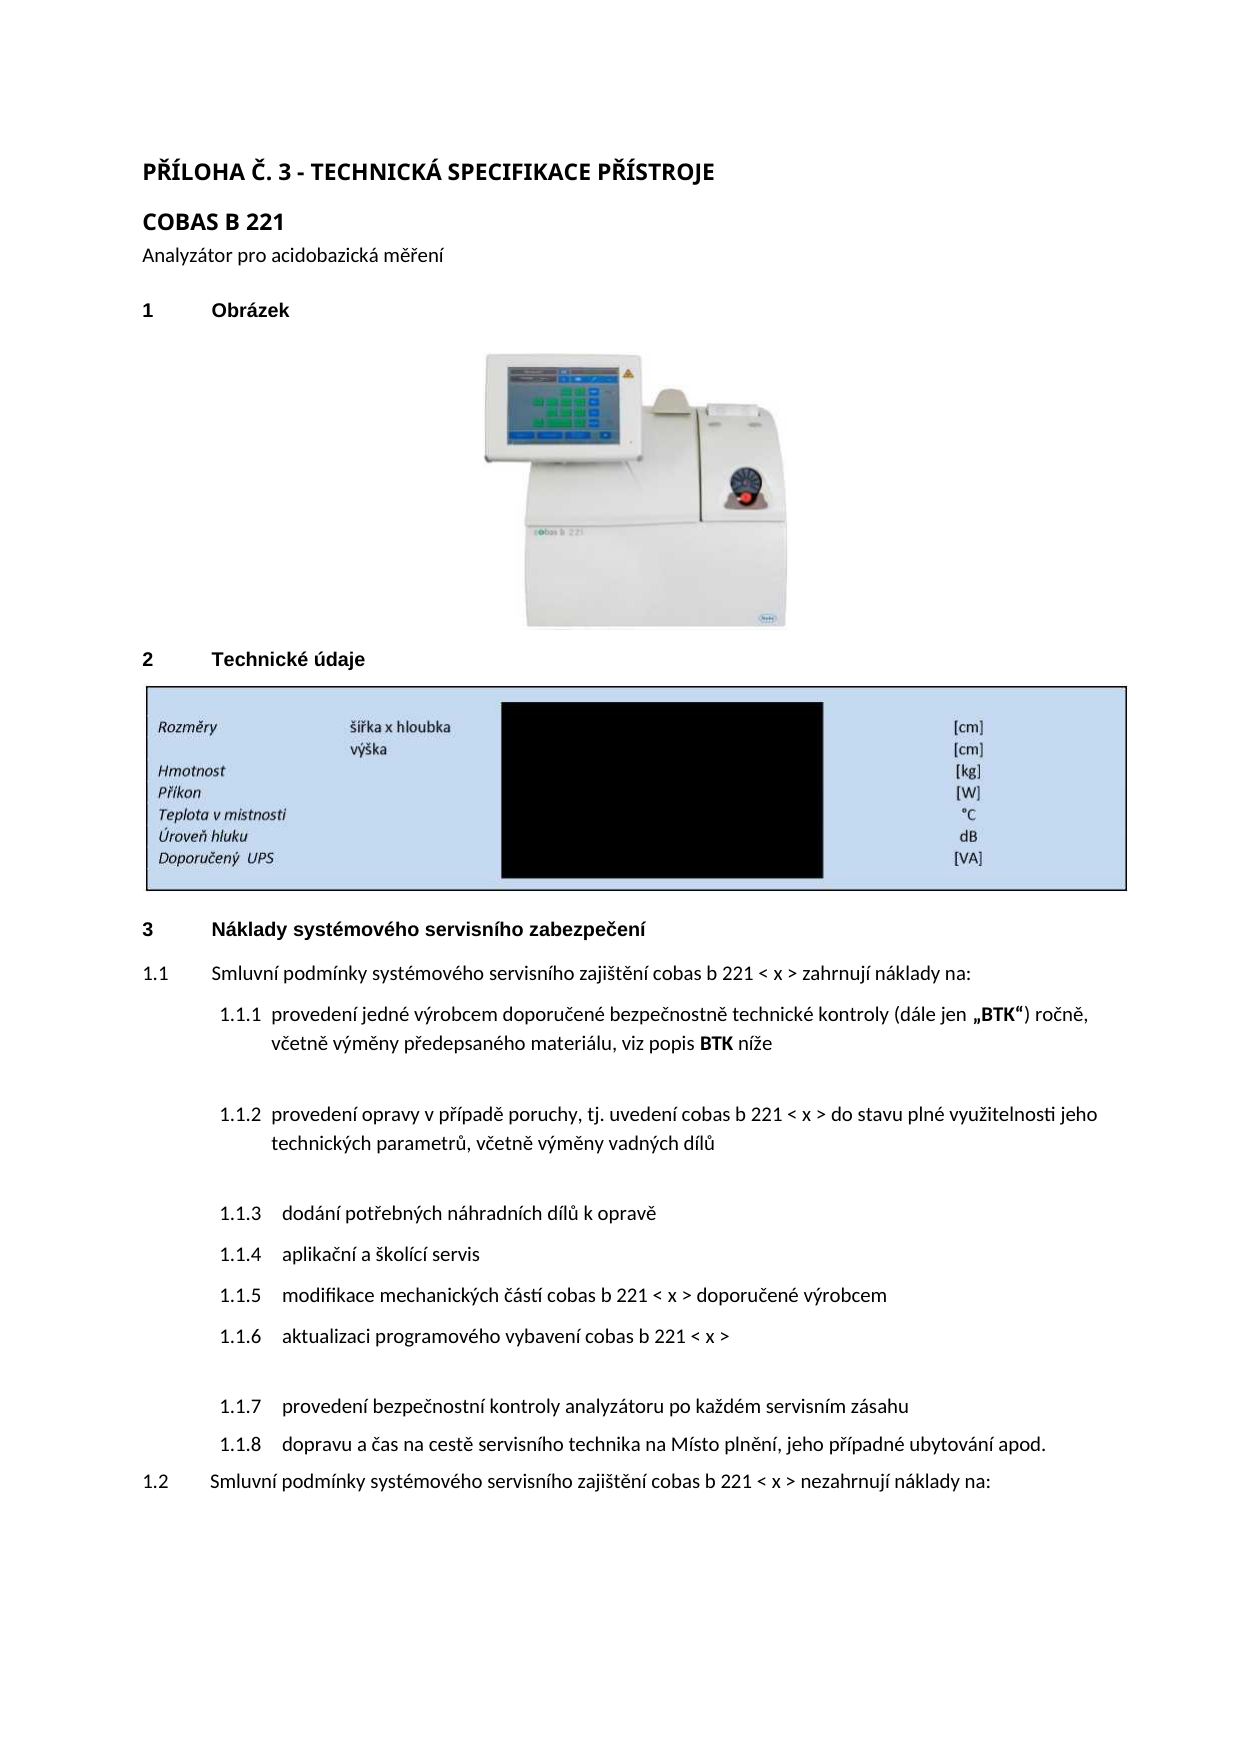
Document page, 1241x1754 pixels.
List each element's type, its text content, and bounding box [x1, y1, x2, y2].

list aplikační a školící servis [142, 1241, 1131, 1266]
text 1.2 Smluvní podmínky systémového servisního zajištění cobas b 221 < x > nezahrnují náklady na: [142, 1469, 1131, 1494]
list provedení opravy v případě poruchy, tj. uvedení cobas b 221 < x > do stavu plné využitelnosti jeho technických parametrů, včetně výměny vadných dílů [219, 1101, 1131, 1155]
picture [482, 352, 790, 630]
list Technické údaje [142, 648, 1131, 671]
list Smluvní podmínky systémového servisního zajištění cobas b 221 < x > zahrnují náklady na: [142, 960, 1131, 985]
list aktualizaci programového vybavení cobas b 221 < x > [142, 1323, 1131, 1348]
list provedení bezpečnostní kontroly analyzátoru po každém servisním zásahu [142, 1393, 1131, 1418]
list Náklady systémového servisního zabezpečení [142, 918, 1131, 941]
list provedení jedné výrobcem doporučené bezpečnostně technické kontroly (dále jen „BTK“) ročně, včetně výměny předepsaného materiálu, viz popis BTK níže [219, 1001, 1131, 1056]
text COBAS B 221 [142, 206, 1131, 238]
text Analyzátor pro acidobazická měření [142, 242, 1131, 267]
text PŘÍLOHA Č. 3 - TECHNICKÁ SPECIFIKACE PŘÍSTROJE [142, 156, 1131, 188]
list modifikace mechanických částí cobas b 221 < x > doporučené výrobcem [142, 1282, 1131, 1307]
list dopravu a čas na cestě servisního technika na Místo plnění, jeho případné ubytování apod. [142, 1431, 1131, 1456]
list Obrázek [142, 298, 1131, 321]
list dodání potřebných náhradních dílů k opravě [142, 1200, 1131, 1225]
picture [143, 683, 1130, 894]
